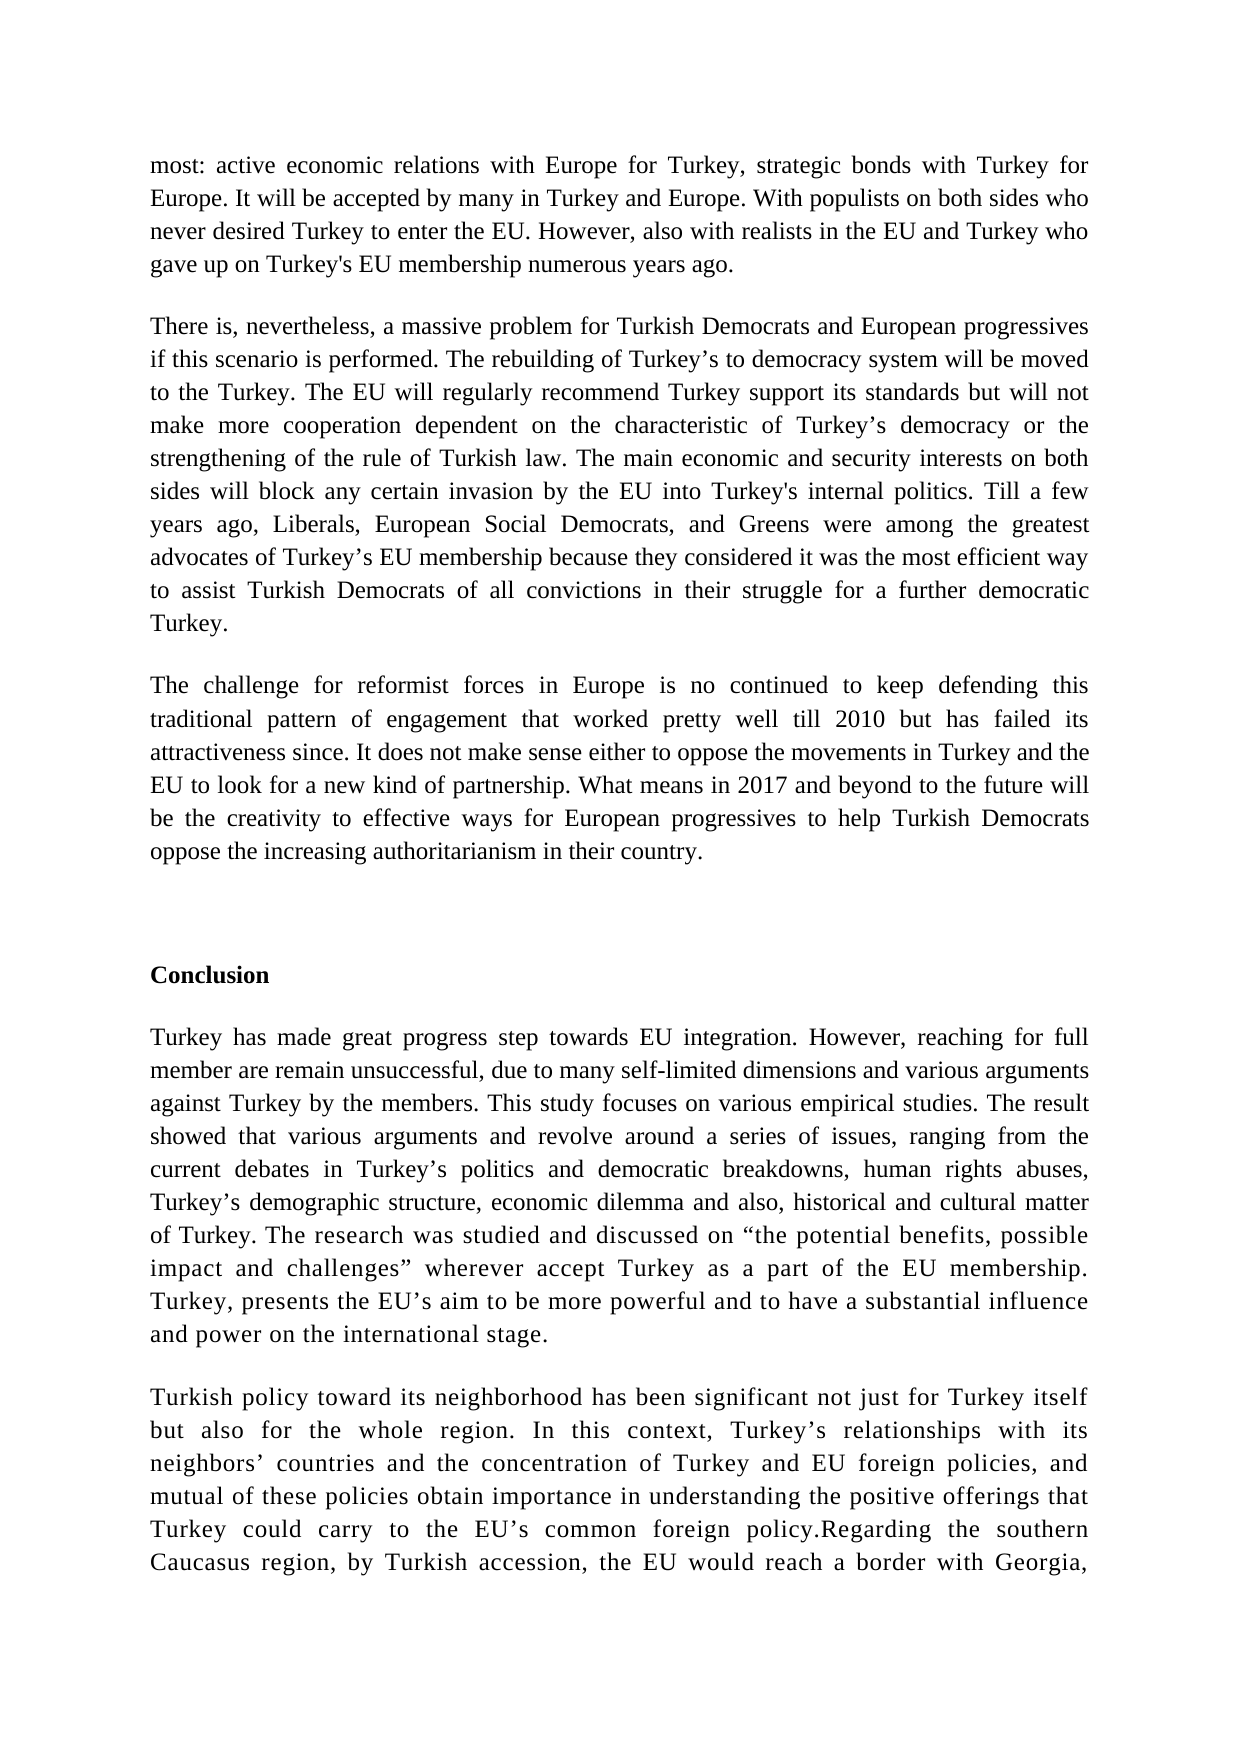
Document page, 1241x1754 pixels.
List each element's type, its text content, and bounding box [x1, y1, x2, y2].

text There is, nevertheless, a massive problem for Turkish Democrats and European progressives if this scenario is performed. The rebuilding of Turkey’s to democracy system will be moved to the Turkey. The EU will regularly recommend Turkey support its standards but will not make more cooperation dependent on the characteristic of Turkey’s democracy or the strengthening of the rule of Turkish law. The main economic and security interests on both sides will block any certain invasion by the EU into Turkey's internal politics. Till a few years ago, Liberals, European Social Democrats, and Greens were among the greatest advocates of Turkey’s EU membership because they considered it was the most efficient way to assist Turkish Democrats of all convictions in their struggle for a further democratic Turkey. [150, 311, 1090, 637]
text Conclusion [150, 960, 1090, 989]
text Turkey has made great progress step towards EU integration. However, reaching for full member are remain unsuccessful, due to many self-limited dimensions and various arguments against Turkey by the members. This study focuses on various empirical studies. The result showed that various arguments and revolve around a series of issues, ranging from the current debates in Turkey’s politics and democratic breakdowns, human rights abuses, Turkey’s demographic structure, economic dilemma and also, historical and cultural matter of Turkey. The research was studied and discussed on “the potential benefits, possible impact and challenges” wherever accept Turkey as a part of the EU membership. Turkey, presents the EU’s aim to be more powerful and to have a substantial influence and power on the international stage. [150, 1022, 1090, 1348]
text The challenge for reformist forces in Europe is no continued to keep defending this traditional pattern of engagement that worked pretty well till 2010 but has failed its attractiveness since. It does not make sense either to oppose the movements in Turkey and the EU to look for a new kind of partnership. What means in 2017 and beyond to the future will be the creativity to effective ways for European progressives to help Turkish Democrats oppose the increasing authoritarianism in their country. [150, 671, 1090, 864]
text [150, 150, 1090, 278]
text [150, 1382, 1090, 1576]
